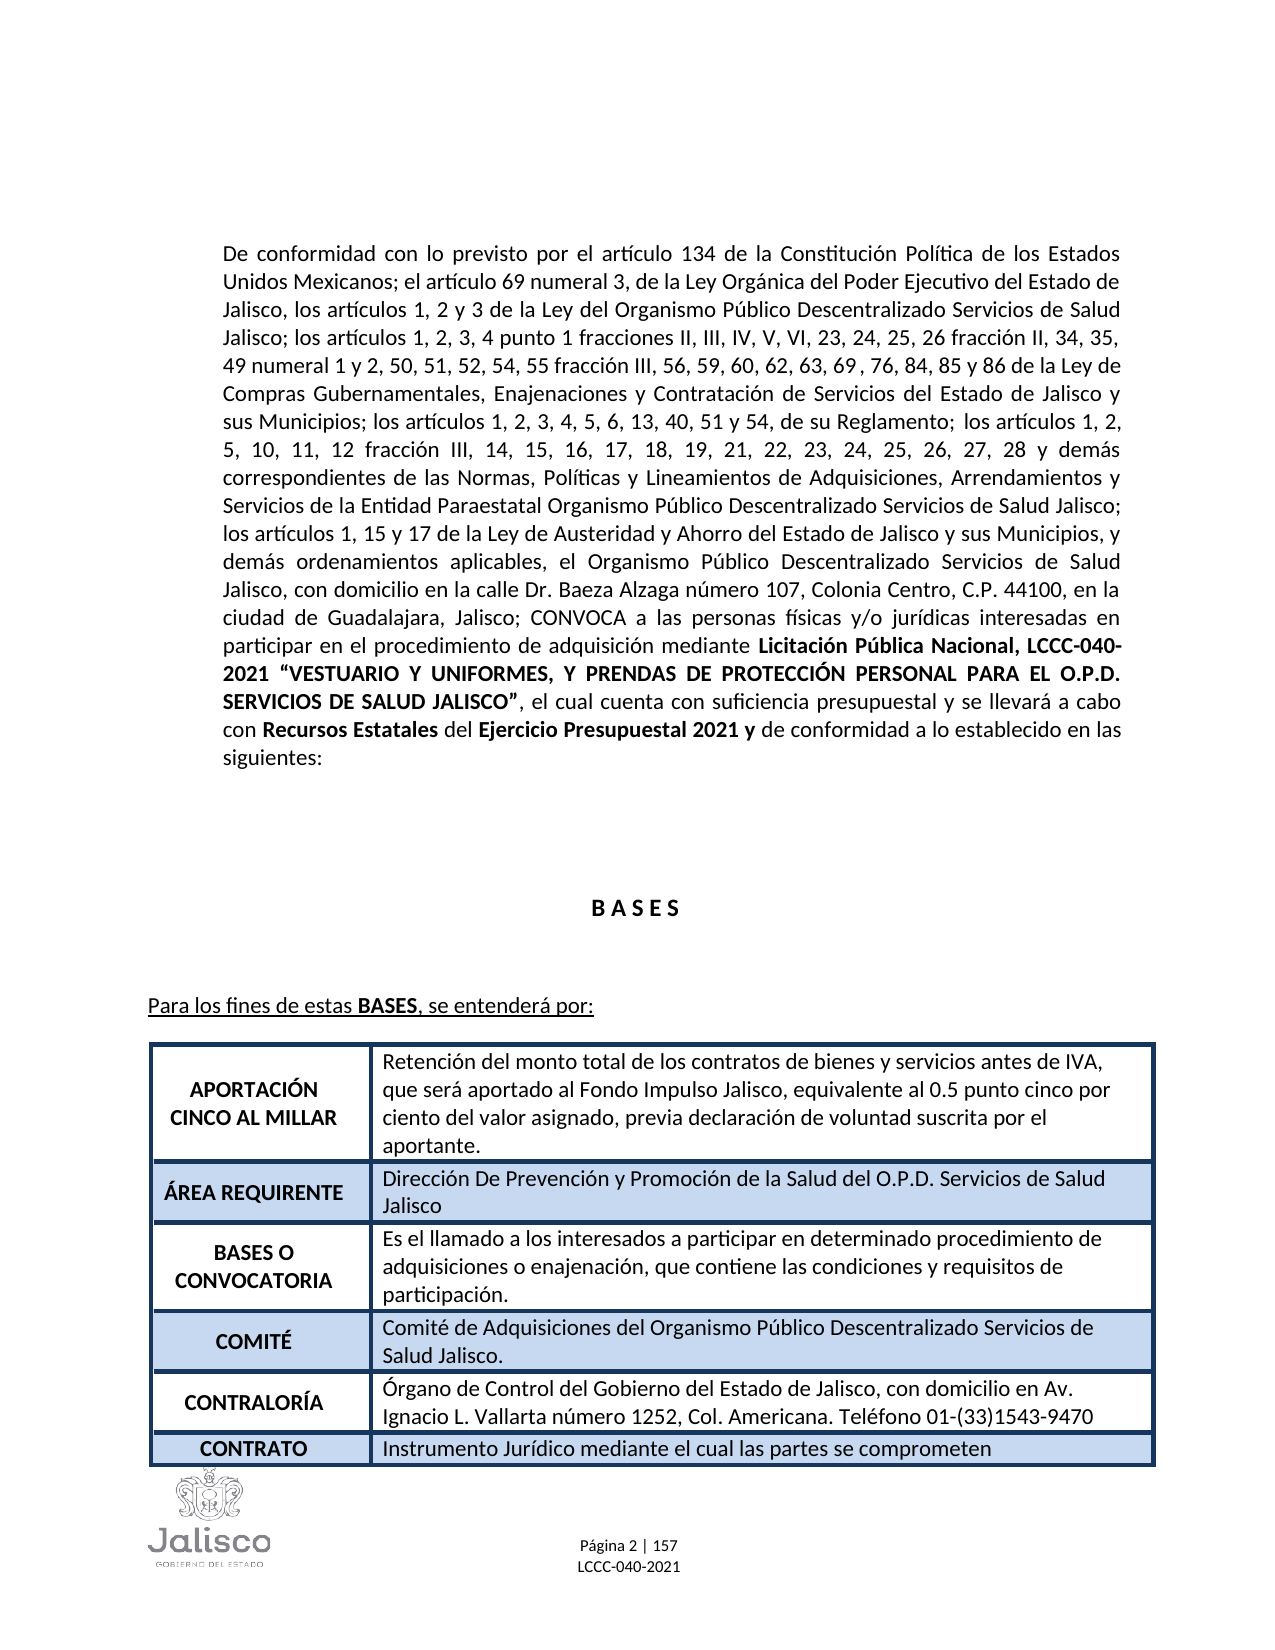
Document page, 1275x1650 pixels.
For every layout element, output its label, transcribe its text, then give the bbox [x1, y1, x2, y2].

table_cell CONTRATO [153, 1431, 369, 1463]
table_cell ÁREA REQUIRENTE [153, 1160, 369, 1220]
text B A S E S [148, 892, 1122, 922]
table_cell COMITÉ [153, 1310, 369, 1369]
table_cell Dirección De Prevención y Promoción de la Salud del O.P.D. Servicios de Salud Jalisco [373, 1164, 1151, 1220]
table_cell CONTRALORÍA [153, 1370, 369, 1430]
table_cell Órgano de Control del Gobierno del Estado de Jalisco, con domicilio en Av. Ignacio L. Vallarta número 1252, Col. Americana. Teléfono 01-(33)1543-9470 [373, 1374, 1151, 1430]
table_header Retención del monto total de los contratos de bienes y servicios antes de IVA, que será aportado al Fondo Impulso Jalisco, equivalente al 0.5 punto cinco por ciento del valor asignado, previa declaración de voluntad suscrita por el aportante. [373, 1047, 1151, 1159]
text Para los fines de estas BASES, se entenderá por: [148, 991, 1122, 1019]
table_cell Es el llamado a los interesados a participar en determinado procedimiento de adquisiciones o enajenación, que contiene las condiciones y requisitos de participación. [373, 1225, 1151, 1308]
picture [147, 1451, 271, 1567]
table_header APORTACIÓN CINCO AL MILLAR [153, 1047, 369, 1159]
table_cell BASES O CONVOCATORIA [153, 1221, 369, 1308]
table_cell Comité de Adquisiciones del Organismo Público Descentralizado Servicios de Salud Jalisco. [373, 1313, 1151, 1369]
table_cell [373, 1435, 1151, 1463]
text De conformidad con lo previsto por el artículo 134 de la Constitución Política de los Estados Unidos Mexicanos; el artículo 69 numeral 3, de la Ley Orgánica del Poder Ejecutivo del Estado de Jalisco, los artículos 1, 2 y 3 de la Ley del Organismo Público Descentralizado Servicios de Salud Jalisco; los artículos 1, 2, 3, 4 punto 1 fracciones II, III, IV, V, VI, 23, 24, 25, 26 fracción II, 34, 35, 49 numeral 1 y 2, 50, 51, 52, 54, 55 fracción III, 56, 59, 60, 62, 63, 69, 76, 84, 85 y 86 de la Ley de Compras Gubernamentales, Enajenaciones y Contratación de Servicios del Estado de Jalisco y sus Municipios; los artículos 1, 2, 3, 4, 5, 6, 13, 40, 51 y 54, de su Reglamento; los artículos 1, 2, 5, 10, 11, 12 fracción III, 14, 15, 16, 17, 18, 19, 21, 22, 23, 24, 25, 26, 27, 28 y demás correspondientes de las Normas, Políticas y Lineamientos de Adquisiciones, Arrendamientos y Servicios de la Entidad Paraestatal Organismo Público Descentralizado Servicios de Salud Jalisco; los artículos 1, 15 y 17 de la Ley de Austeridad y Ahorro del Estado de Jalisco y sus Municipios, y demás ordenamientos aplicables, el Organismo Público Descentralizado Servicios de Salud Jalisco, con domicilio en la calle Dr. Baeza Alzaga número 107, Colonia Centro, C.P. 44100, en la ciudad de Guadalajara, Jalisco; CONVOCA a las personas físicas y/o jurídicas interesadas en participar en el procedimiento de adquisición mediante Licitación Pública Nacional, LCCC-040-2021 “VESTUARIO Y UNIFORMES, Y PRENDAS DE PROTECCIÓN PERSONAL PARA EL O.P.D. SERVICIOS DE SALUD JALISCO”, el cual cuenta con suficiencia presupuestal y se llevará a cabo con Recursos Estatales del Ejercicio Presupuestal 2021 y de conformidad a lo establecido en las siguientes: [223, 239, 1122, 771]
